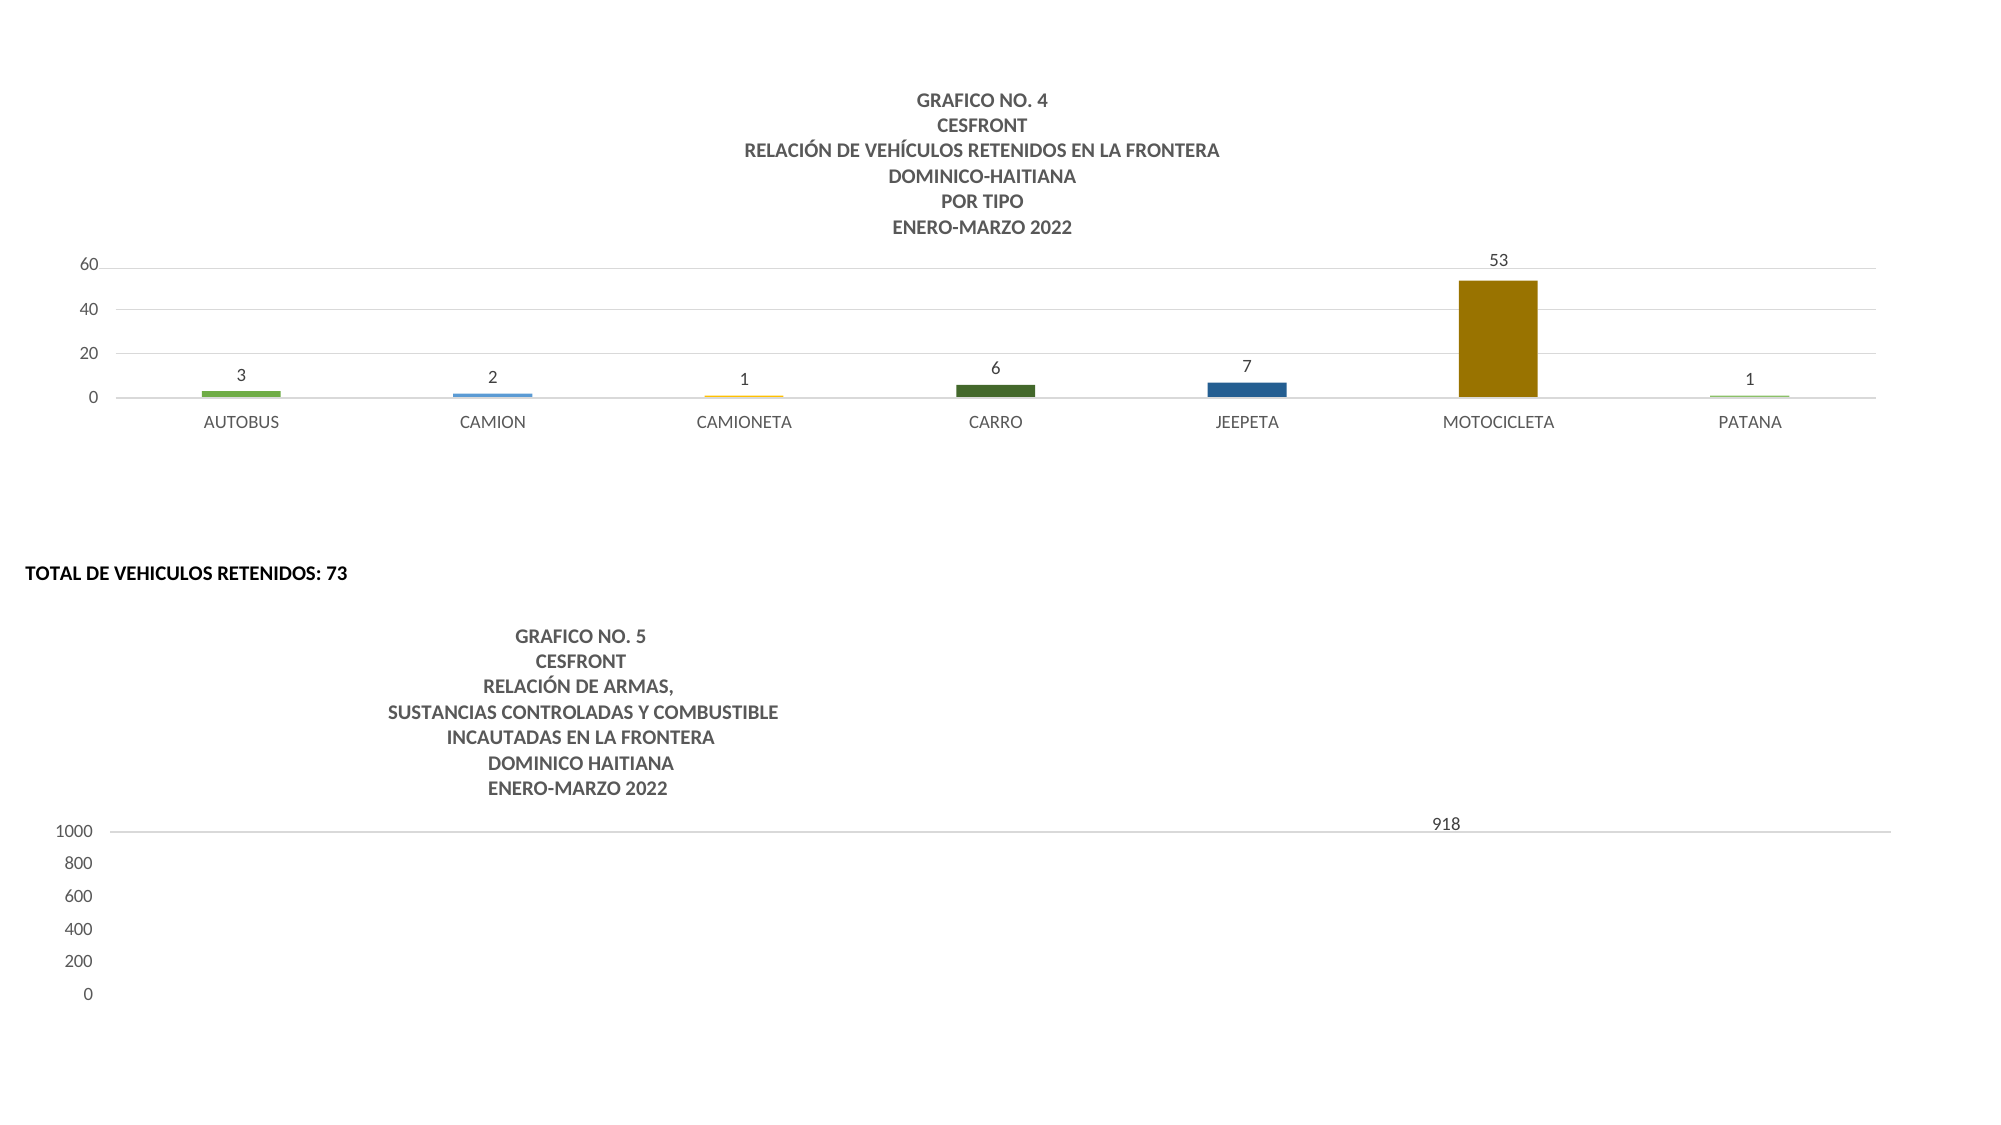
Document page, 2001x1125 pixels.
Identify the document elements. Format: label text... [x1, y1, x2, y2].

text GRAFICO NO. 5 CESFRONT [515, 623, 648, 674]
text TOTAL DE VEHICULOS RETENIDOS: 73 [25, 560, 1994, 585]
text INCAUTADAS EN LA FRONTERA DOMINICO HAITIANA ENERO-MARZO 2022 [447, 724, 719, 801]
text 20 [79, 341, 1994, 364]
text AUTOBUS CAMION CAMIONETA CARRO JEEPETA MOTOCICLETA PATANA [204, 410, 1994, 433]
text 60 53 [2, 248, 1953, 275]
text 800 [2, 851, 93, 874]
text ENERO-MARZO 2022 [117, 214, 1848, 239]
text POR TIPO [117, 188, 1848, 214]
text 918 [110, 812, 1994, 835]
text 600 [2, 884, 93, 907]
text RELACIÓN DE VEHÍCULOS RETENIDOS EN LA FRONTERA DOMINICO-HAITIANA [742, 138, 1222, 188]
text 0 [2, 982, 93, 1005]
text 200 [2, 950, 93, 973]
text 400 [2, 917, 93, 940]
text 1000 [2, 819, 93, 842]
text GRAFICO NO. 4 CESFRONT [885, 87, 1080, 138]
text 40 [79, 297, 1994, 320]
text RELACIÓN DE ARMAS, SUSTANCIAS CONTROLADAS Y COMBUSTIBLE [388, 674, 781, 724]
text 0 [89, 386, 1994, 408]
